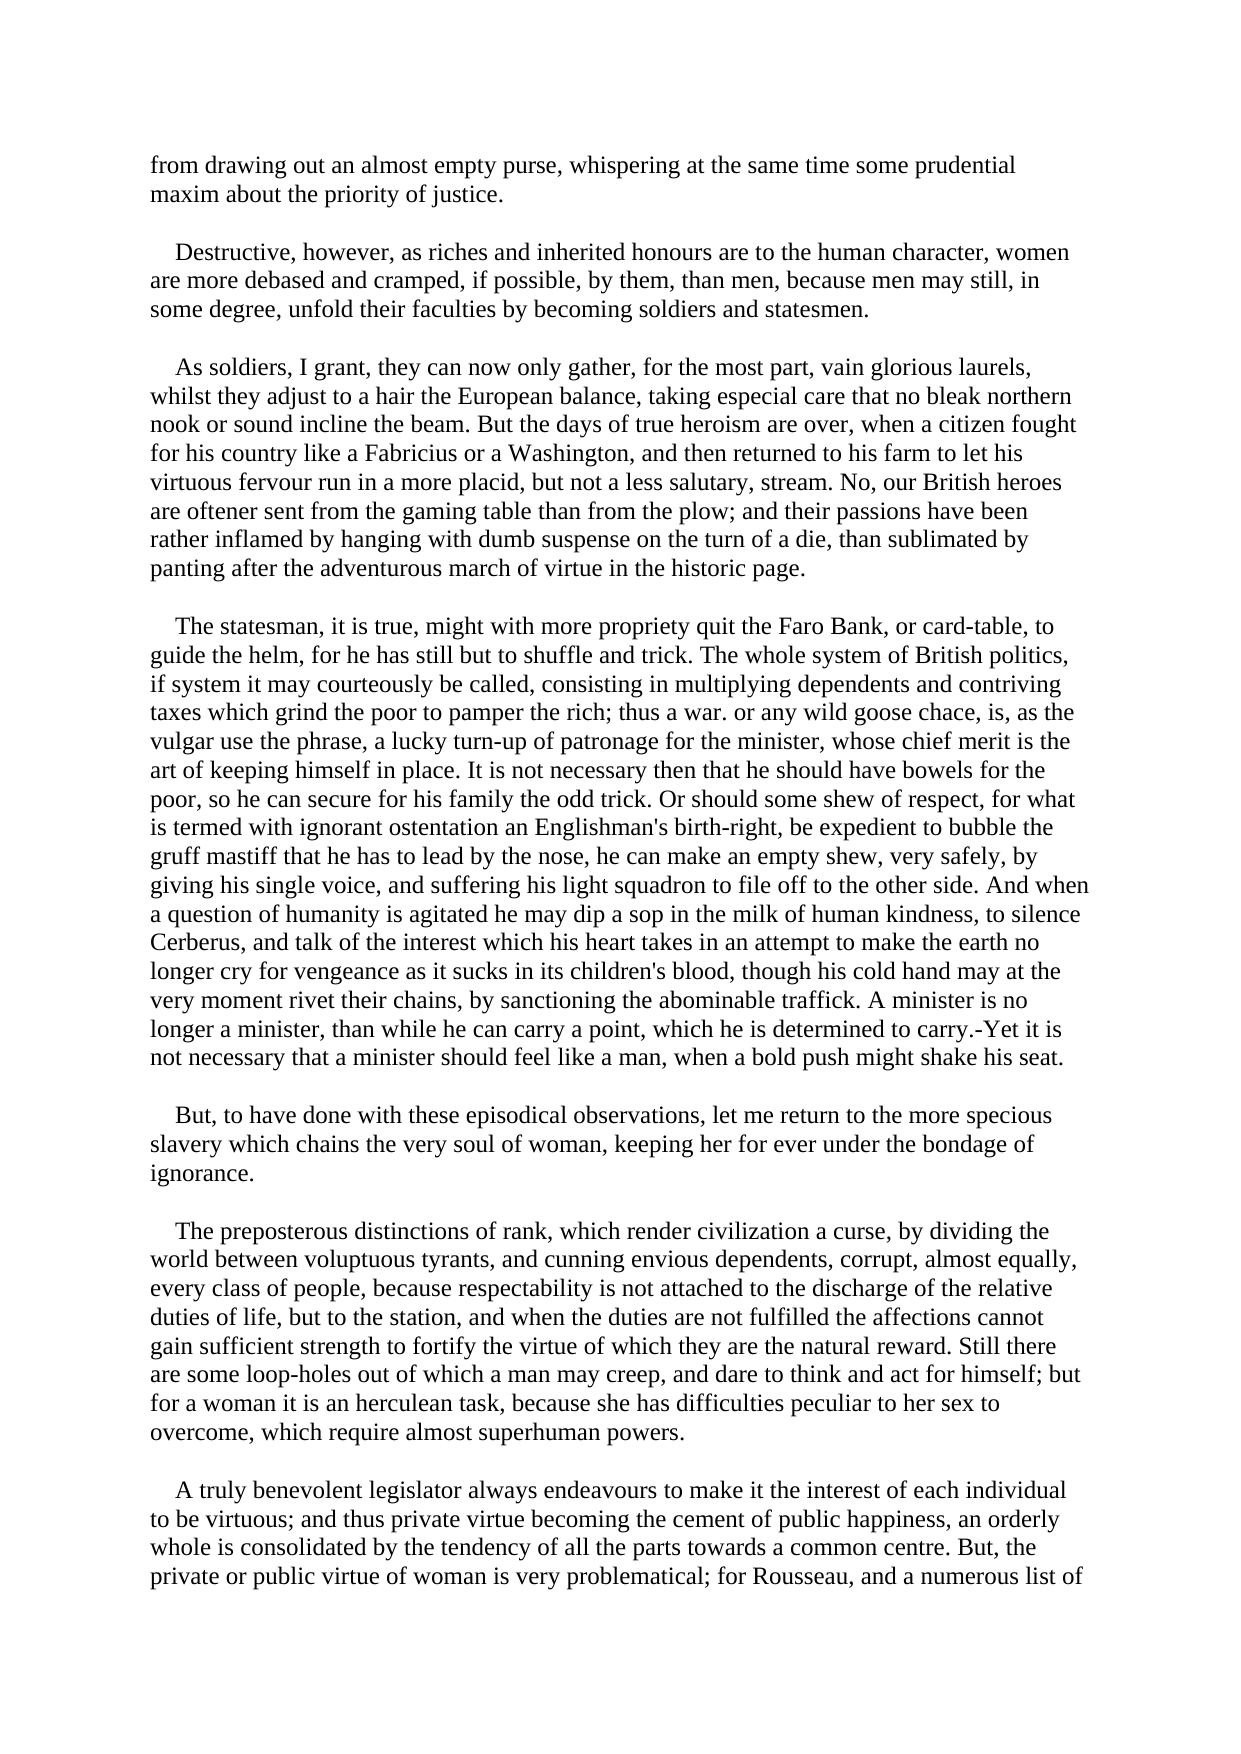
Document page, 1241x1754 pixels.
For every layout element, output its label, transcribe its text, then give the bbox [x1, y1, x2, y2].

text As soldiers, I grant, they can now only gather, for the most part, vain glorious laurels, whilst they adjust to a hair the European balance, taking especial care that no bleak northern nook or sound incline the beam. But the days of true heroism are over, when a citizen fought for his country like a Fabricius or a Washington, and then returned to his farm to let his virtuous fervour run in a more placid, but not a less salutary, stream. No, our British heroes are oftener sent from the gaming table than from the plow; and their passions have been rather inflamed by hanging with dumb suspense on the turn of a die, than sublimated by panting after the adventurous march of virtue in the historic page. [150, 352, 1090, 582]
text The statesman, it is true, might with more propriety quit the Faro Bank, or card-table, to guide the helm, for he has still but to shuffle and trick. The whole system of British politics, if system it may courteously be called, consisting in multiplying dependents and contriving taxes which grind the poor to pamper the rich; thus a war. or any wild goose chace, is, as the vulgar use the phrase, a lucky turn-up of patronage for the minister, whose chief merit is the art of keeping himself in place. It is not necessary then that he should have bowels for the poor, so he can secure for his family the odd trick. Or should some shew of respect, for what is termed with ignorant ostentation an Englishman's birth-right, be expedient to bubble the gruff mastiff that he has to lead by the nose, he can make an empty shew, very safely, by giving his single voice, and suffering his light squadron to file off to the other side. And when a question of humanity is agitated he may dip a sop in the milk of human kindness, to silence Cerberus, and talk of the interest which his heart takes in an attempt to make the earth no longer cry for vengeance as it sucks in its children's blood, though his cold hand may at the very moment rivet their chains, by sanctioning the abominable traffick. A minister is no longer a minister, than while he can carry a point, which he is determined to carry.-Yet it is not necessary that a minister should feel like a man, when a bold push might shake his seat. [150, 611, 1090, 1071]
text Destructive, however, as riches and inherited honours are to the human character, women are more debased and cramped, if possible, by them, than men, because men may still, in some degree, unfold their faculties by becoming soldiers and statesmen. [150, 237, 1090, 323]
text But, to have done with these episodical observations, let me return to the more specious slavery which chains the very soul of woman, keeping her for ever under the bondage of ignorance. [150, 1100, 1090, 1187]
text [150, 1475, 1090, 1590]
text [150, 150, 1090, 207]
text The preposterous distinctions of rank, which render civilization a curse, by dividing the world between voluptuous tyrants, and cunning envious dependents, corrupt, almost equally, every class of people, because respectability is not attached to the discharge of the relative duties of life, but to the station, and when the duties are not fulfilled the affections cannot gain sufficient strength to fortify the virtue of which they are the natural reward. Still there are some loop-holes out of which a man may creep, and dare to think and act for himself; but for a woman it is an herculean task, because she has difficulties peculiar to her sex to overcome, which require almost superhuman powers. [150, 1216, 1090, 1446]
